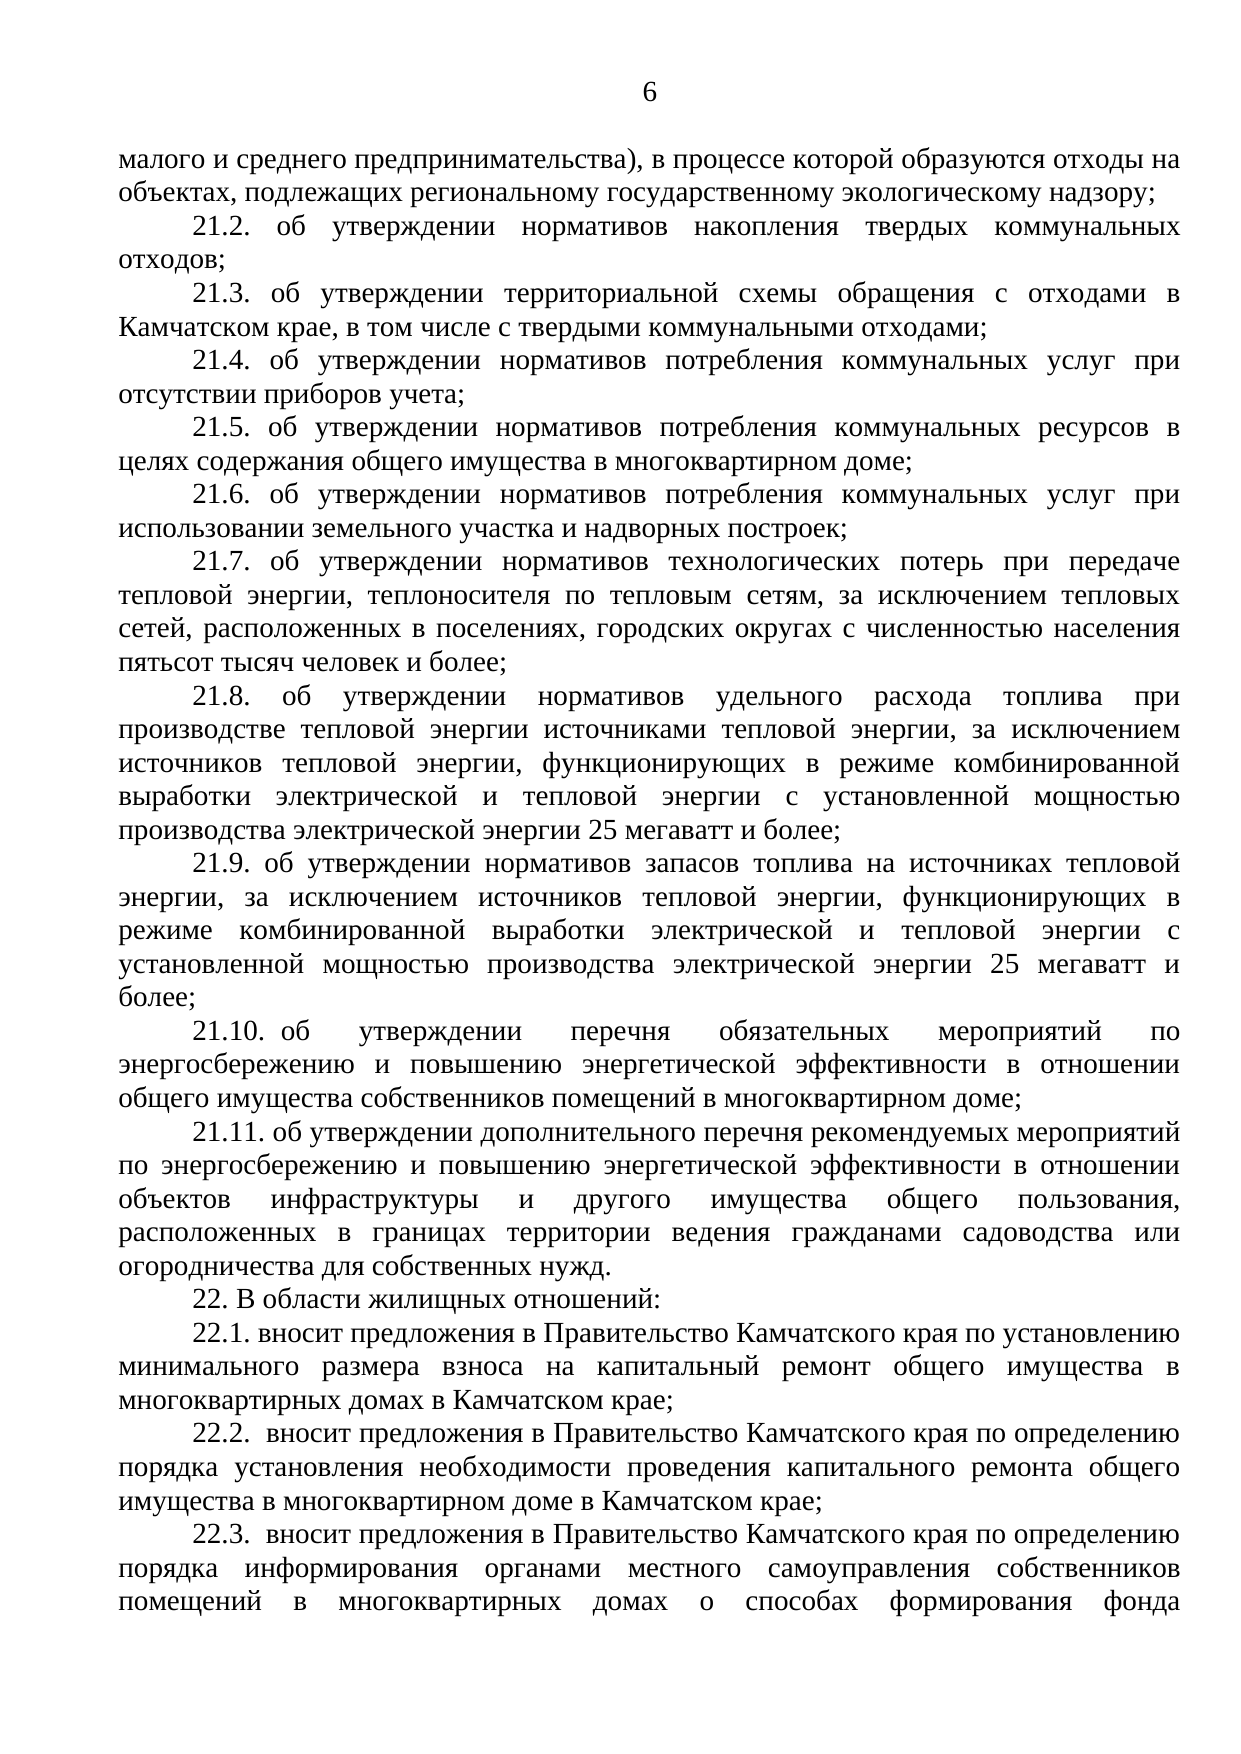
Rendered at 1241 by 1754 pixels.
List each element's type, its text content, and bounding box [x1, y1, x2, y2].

text 22.2. вносит предложения в Правительство Камчатского края по определению порядка установления необходимости проведения капитального ремонта общего имущества в многоквартирном доме в Камчатском крае; [118, 1416, 1181, 1516]
text 21.6. об утверждении нормативов потребления коммунальных услуг при использовании земельного участка и надворных построек; [118, 476, 1181, 543]
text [118, 1516, 1181, 1617]
text 21.5. об утверждении нормативов потребления коммунальных ресурсов в целях содержания общего имущества в многоквартирном доме; [118, 409, 1181, 476]
text 21.11. об утверждении дополнительного перечня рекомендуемых мероприятий по энергосбережению и повышению энергетической эффективности в отношении объектов инфраструктуры и другого имущества общего пользования, расположенных в границах территории ведения гражданами садоводства или огородничества для собственных нужд. [118, 1114, 1181, 1281]
text 21.8. об утверждении нормативов удельного расхода топлива при производстве тепловой энергии источниками тепловой энергии, за исключением источников тепловой энергии, функционирующих в режиме комбинированной выработки электрической и тепловой энергии с установленной мощностью производства электрической энергии 25 мегаватт и более; [118, 678, 1181, 845]
text 21.7. об утверждении нормативов технологических потерь при передаче тепловой энергии, теплоносителя по тепловым сетям, за исключением тепловых сетей, расположенных в поселениях, городских округах с численностью населения пятьсот тысяч человек и более; [118, 543, 1181, 678]
text 21.2. об утверждении нормативов накопления твердых коммунальных отходов; [118, 208, 1181, 275]
text 21.4. об утверждении нормативов потребления коммунальных услуг при отсутствии приборов учета; [118, 342, 1181, 409]
text 22.1. вносит предложения в Правительство Камчатского края по установлению минимального размера взноса на капитальный ремонт общего имущества в многоквартирных домах в Камчатском крае; [118, 1315, 1181, 1416]
text 21.9. об утверждении нормативов запасов топлива на источниках тепловой энергии, за исключением источников тепловой энергии, функционирующих в режиме комбинированной выработки электрической и тепловой энергии с установленной мощностью производства электрической энергии 25 мегаватт и более; [118, 845, 1181, 1013]
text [118, 141, 1181, 208]
text 21.3. об утверждении территориальной схемы обращения с отходами в Камчатском крае, в том числе с твердыми коммунальными отходами; [118, 275, 1181, 342]
text 21.10. об утверждении перечня обязательных мероприятий по энергосбережению и повышению энергетической эффективности в отношении общего имущества собственников помещений в многоквартирном доме; [118, 1013, 1181, 1114]
text 22. В области жилищных отношений: [118, 1281, 1181, 1315]
